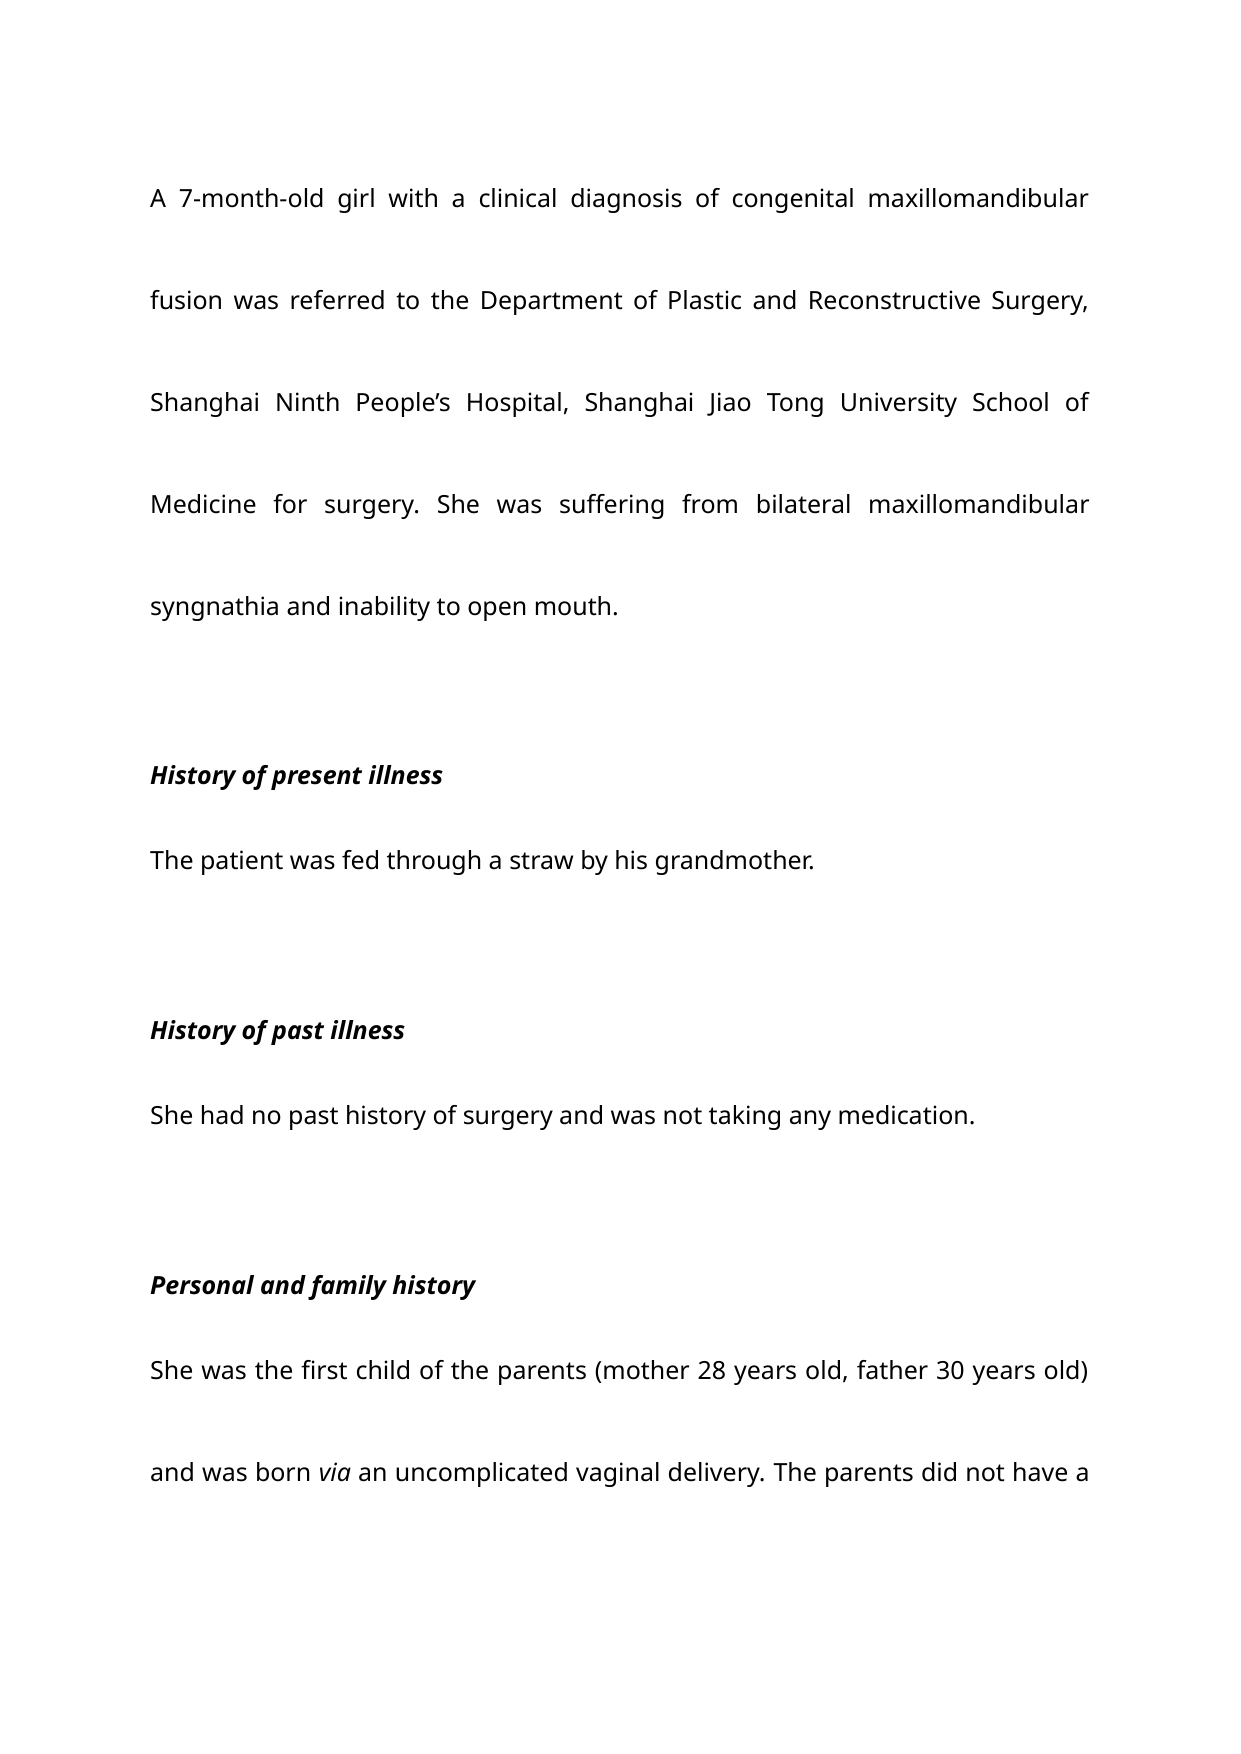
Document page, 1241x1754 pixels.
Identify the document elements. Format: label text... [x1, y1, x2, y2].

text Personal and family history [150, 1251, 1090, 1318]
text History of past illness [150, 996, 1090, 1064]
text She had no past history of surgery and was not taking any medication. [150, 1081, 1090, 1149]
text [150, 1335, 1090, 1505]
text History of present illness [150, 741, 1090, 809]
text The patient was fed through a straw by his grandmother. [150, 826, 1090, 894]
text A 7-month-old girl with a clinical diagnosis of congenital maxillomandibular fusion was referred to the Department of Plastic and Reconstructive Surgery, Shanghai Ninth People’s Hospital, Shanghai Jiao Tong University School of Medicine for surgery. She was suffering from bilateral maxillomandibular syngnathia and inability to open mouth. [150, 164, 1090, 639]
